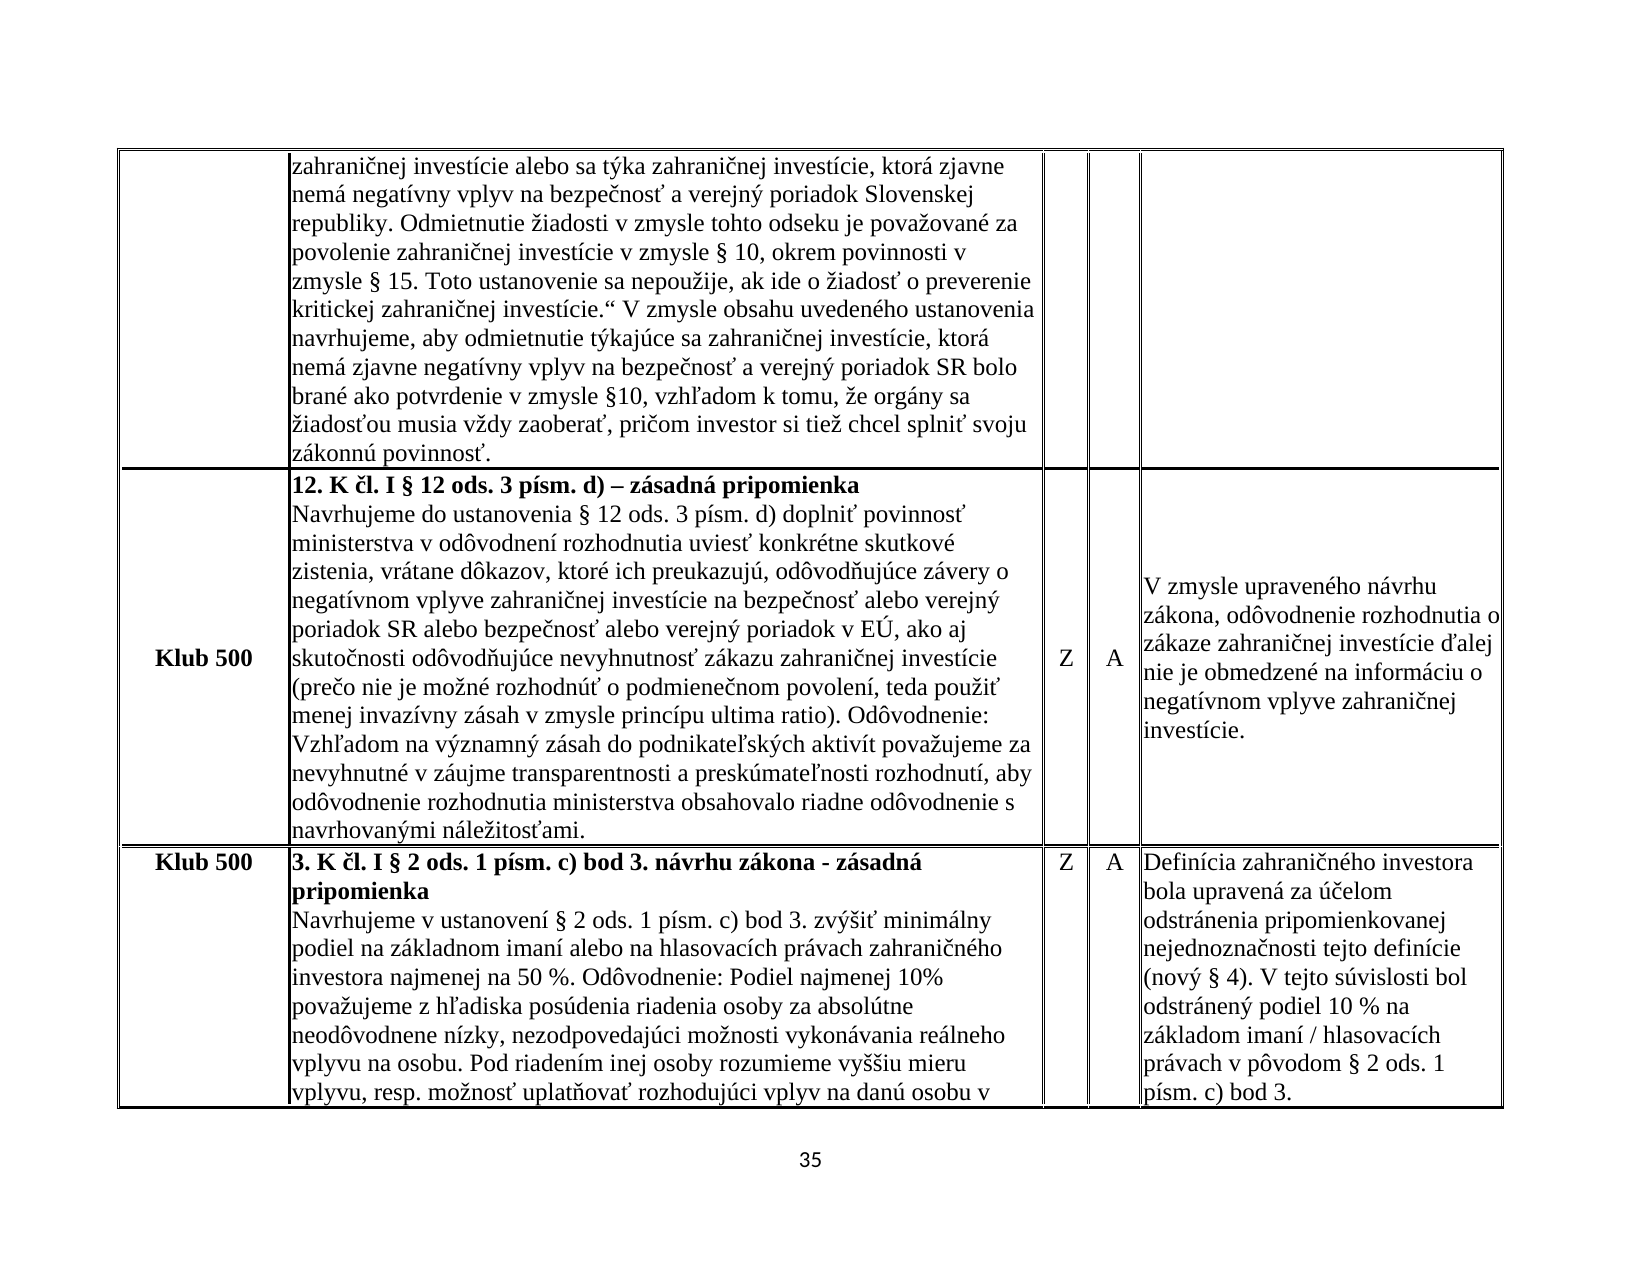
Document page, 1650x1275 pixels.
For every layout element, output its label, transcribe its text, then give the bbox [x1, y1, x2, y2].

table_cell V zmysle upraveného návrhu zákona, odôvodnenie rozhodnutia o zákaze zahraničnej investície ďalej nie je obmedzené na informáciu o negatívnom vplyve zahraničnej investície. [1142, 467, 1501, 844]
table_cell [1089, 151, 1141, 467]
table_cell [289, 151, 1044, 467]
table_cell A [1089, 848, 1141, 1106]
table_cell Z [1044, 848, 1088, 1106]
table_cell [1141, 844, 1501, 1106]
table_cell Klub 500 [120, 844, 289, 1106]
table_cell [1141, 151, 1501, 467]
table_cell Z [1045, 470, 1087, 844]
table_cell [289, 848, 1044, 1106]
table_cell Klub 500 [120, 467, 288, 844]
table_cell A [1090, 470, 1139, 844]
table_cell Z [1044, 151, 1088, 467]
table_cell 12. K čl. I § 12 ods. 3 písm. d) – zásadná pripomienka Navrhujeme do ustanovenia § 12 ods. 3 písm. d) doplniť povinnosť ministerstva v odôvodnení rozhodnutia uviesť konkrétne skutkové zistenia, vrátane dôkazov, ktoré ich preukazujú, odôvodňujúce závery o negatívnom vplyve zahraničnej investície na bezpečnosť alebo verejný poriadok SR alebo bezpečnosť alebo verejný poriadok v EÚ, ako aj skutočnosti odôvodňujúce nevyhnutnosť zákazu zahraničnej investície (prečo nie je možné rozhodnúť o podmienečnom povolení, teda použiť menej invazívny zásah v zmysle princípu ultima ratio). Odôvodnenie: Vzhľadom na významný zásah do podnikateľských aktivít považujeme za nevyhnutné v záujme transparentnosti a preskúmateľnosti rozhodnutí, aby odôvodnenie rozhodnutia ministerstva obsahovalo riadne odôvodnenie s navrhovanými náležitosťami. [291, 470, 1042, 844]
table_cell Klub 500 [120, 151, 289, 467]
